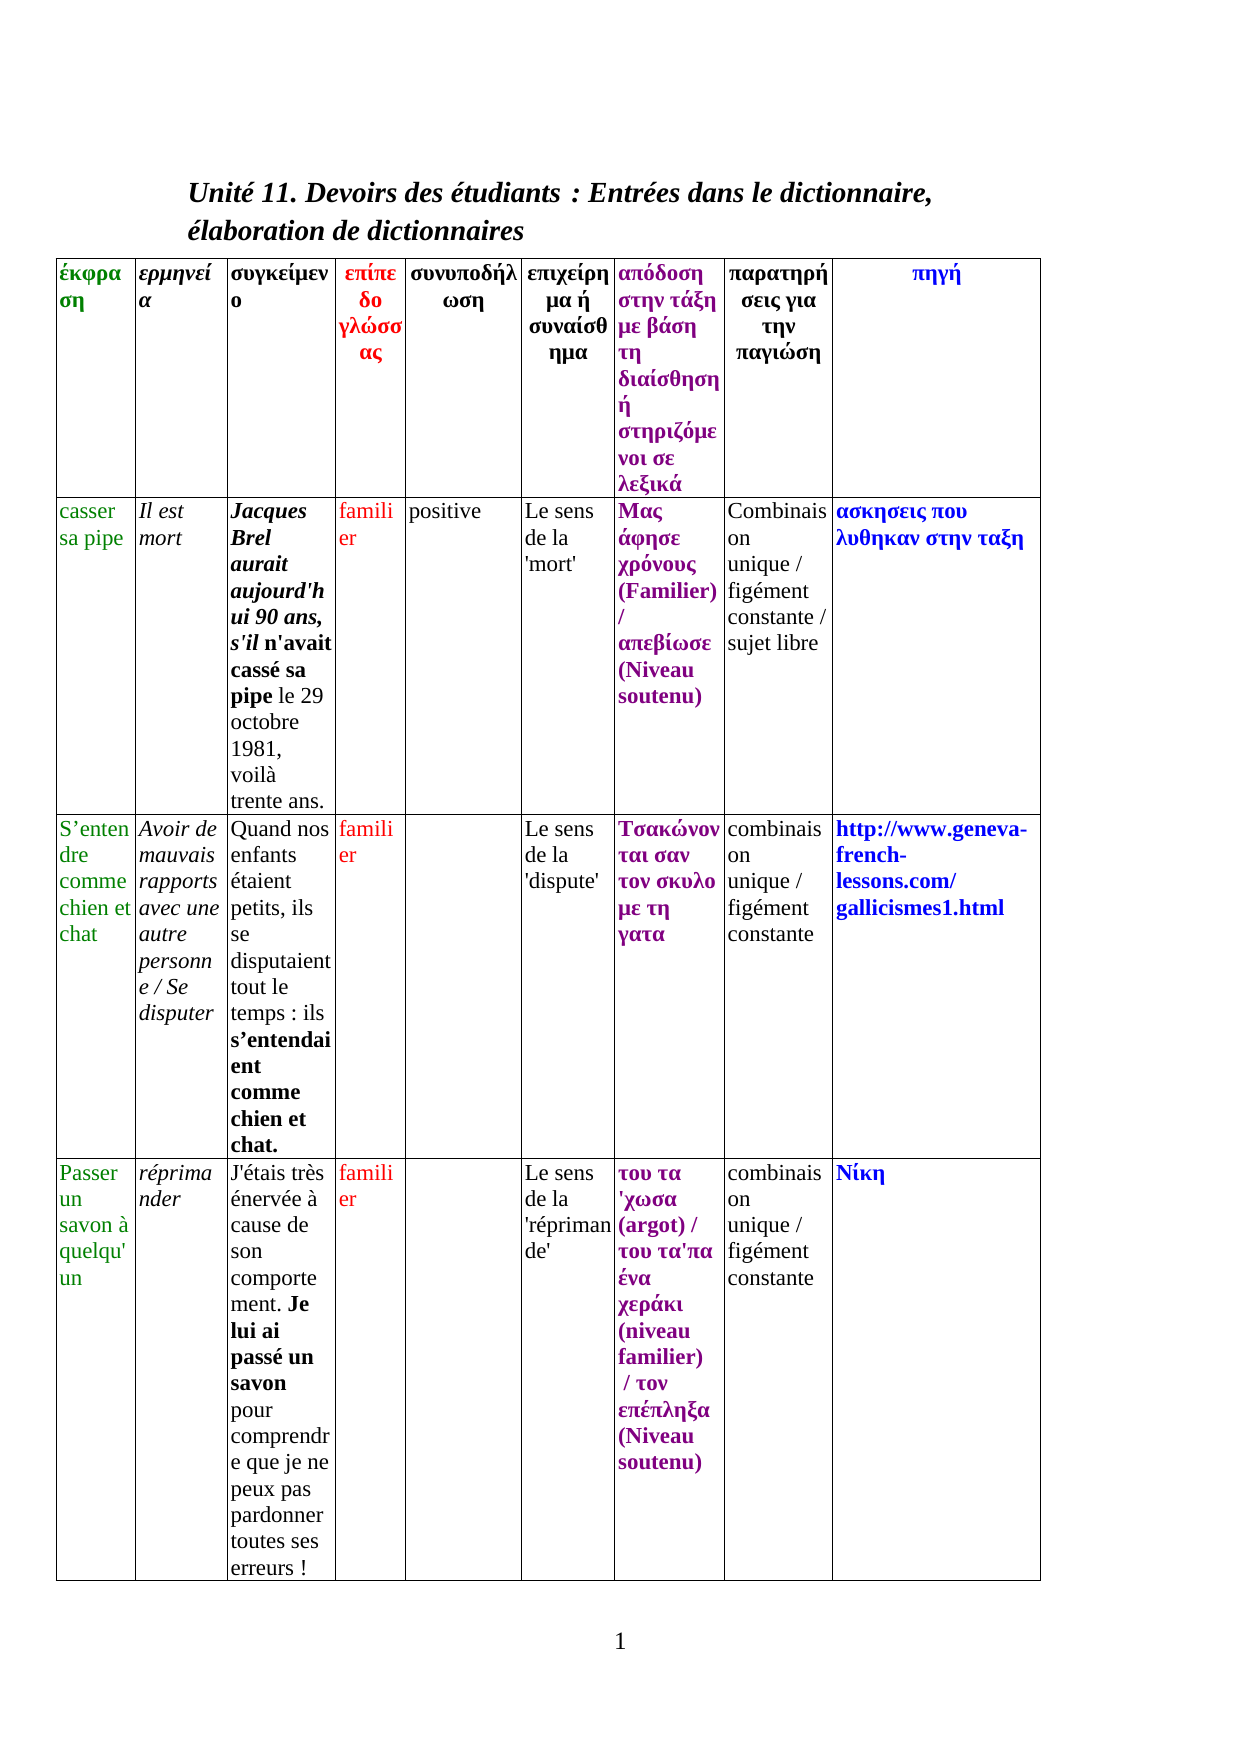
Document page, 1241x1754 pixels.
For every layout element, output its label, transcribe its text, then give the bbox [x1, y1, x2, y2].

table_cell Le sens de la 'réprimande' [522, 1159, 614, 1580]
table_cell Il est mort [136, 498, 227, 814]
table_cell [406, 815, 521, 1157]
table_header παρατηρήσεις για την παγιώση [725, 259, 832, 497]
table_header συγκείμενο [228, 259, 335, 497]
table_cell [406, 1159, 521, 1580]
table_cell familier [336, 498, 405, 814]
table_header απόδοση στην τάξη με βάση τη διαίσθηση ή στηριζόμενοι σε λεξικά [615, 259, 724, 497]
table_cell positive [406, 498, 521, 814]
table_header επιχείρημα ή συναίσθημα [522, 259, 614, 497]
table_cell http://www.geneva-french-lessons.com/gallicismes1.html [833, 815, 1040, 1157]
subtitle Unité 11. Devoirs des étudiants : Entrées dans le dictionnaire, élaboration de dictionnaires [187, 175, 1053, 247]
table_header συνυποδήλωση [406, 259, 521, 497]
table_cell Quand nos enfants étaient petits, ils se disputaient tout le temps : ils s’entendaient comme chien et chat. [228, 815, 335, 1157]
table_header ερμηνεία [136, 259, 227, 497]
table_cell Combinaison unique / figément constante / sujet libre [725, 498, 832, 814]
table_cell familier [336, 815, 405, 1157]
table_cell casser sa pipe [57, 498, 135, 814]
table_cell Le sens de la 'dispute' [522, 815, 614, 1157]
table_cell Τσακώνονται σαν τον σκυλο με τη γατα [615, 815, 724, 1157]
table_cell Avoir de mauvais rapports avec une autre personne / Se disputer [136, 815, 227, 1157]
table_cell του τα 'χωσα (argot) / του τα'πα ένα χεράκι (niveau familier) / τον επέπληξα (Niveau soutenu) [615, 1159, 724, 1580]
table_cell combinaison unique / figément constante [725, 1159, 832, 1580]
table_cell réprimander [136, 1159, 227, 1580]
table_header έκφραση [57, 259, 135, 497]
table_cell Passer un savon à quelqu'un [57, 1159, 135, 1580]
table_header επίπεδο γλώσσας [336, 259, 405, 497]
table_cell combinaison unique / figément constante [725, 815, 832, 1157]
table_cell familier [336, 1159, 405, 1580]
table_cell Le sens de la 'mort' [522, 498, 614, 814]
table_cell ασκησεις που λυθηκαν στην ταξη [833, 498, 1040, 814]
table_header πηγή [833, 259, 1040, 497]
table_cell Μας άφησε χρόνους (Familier) / απεβίωσε (Niveau soutenu) [615, 498, 724, 814]
table_cell J'étais très énervée à cause de son comportement. Je lui ai passé un savon pour comprendre que je ne peux pas pardonner toutes ses erreurs ! [228, 1159, 335, 1580]
table_cell S’entendre comme chien et chat [57, 815, 135, 1157]
table_cell Jacques Brel aurait aujourd'hui 90 ans, s'il n'avait cassé sa pipe le 29 octobre 1981, voilà trente ans. [228, 498, 335, 814]
table_cell Νίκη [833, 1159, 1040, 1580]
